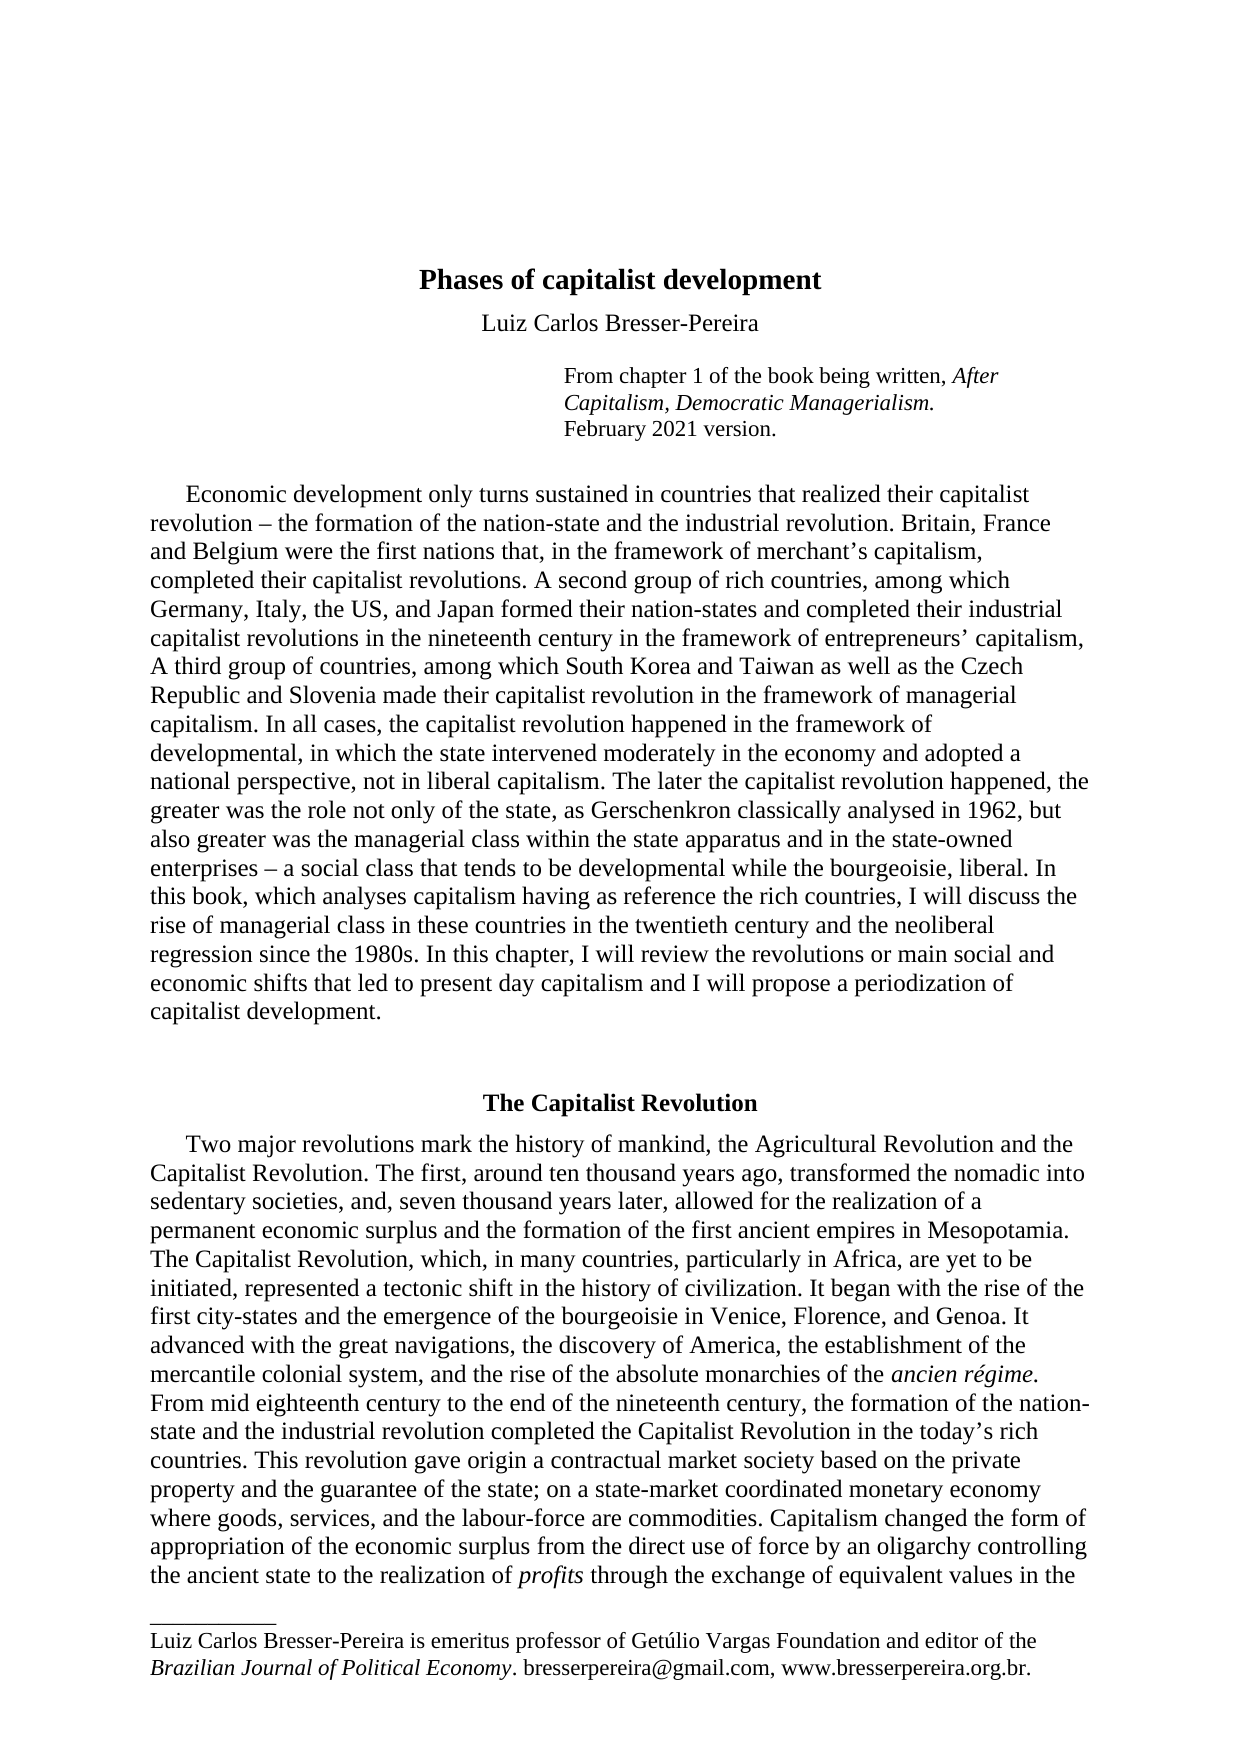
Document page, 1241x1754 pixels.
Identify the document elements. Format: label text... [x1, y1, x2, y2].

text Luiz Carlos Bresser-Pereira [150, 308, 1090, 337]
text Economic development only turns sustained in countries that realized their capitalist revolution – the formation of the nation-state and the industrial revolution. Britain, France and Belgium were the first nations that, in the framework of merchant’s capitalism, completed their capitalist revolutions. A second group of rich countries, among which Germany, Italy, the US, and Japan formed their nation-states and completed their industrial capitalist revolutions in the nineteenth century in the framework of entrepreneurs’ capitalism, A third group of countries, among which South Korea and Taiwan as well as the Czech Republic and Slovenia made their capitalist revolution in the framework of managerial capitalism. In all cases, the capitalist revolution happened in the framework of developmental, in which the state intervened moderately in the economy and adopted a national perspective, not in liberal capitalism. The later the capitalist revolution happened, the greater was the role not only of the state, as Gerschenkron classically analysed in 1962, but also greater was the managerial class within the state apparatus and in the state-owned enterprises – a social class that tends to be developmental while the bourgeoisie, liberal. In this book, which analyses capitalism having as reference the rich countries, I will discuss the rise of managerial class in these countries in the twentieth century and the neoliberal regression since the 1980s. In this chapter, I will review the revolutions or main social and economic shifts that led to present day capitalism and I will propose a periodization of capitalist development. [150, 479, 1090, 1025]
subtitle The Capitalist Revolution [150, 1088, 1090, 1116]
subtitle Phases of capitalist development [150, 262, 1090, 296]
text From chapter 1 of the book being written, After Capitalism, Democratic Managerialism. February 2021 version. [563, 362, 1031, 441]
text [150, 1129, 1090, 1589]
